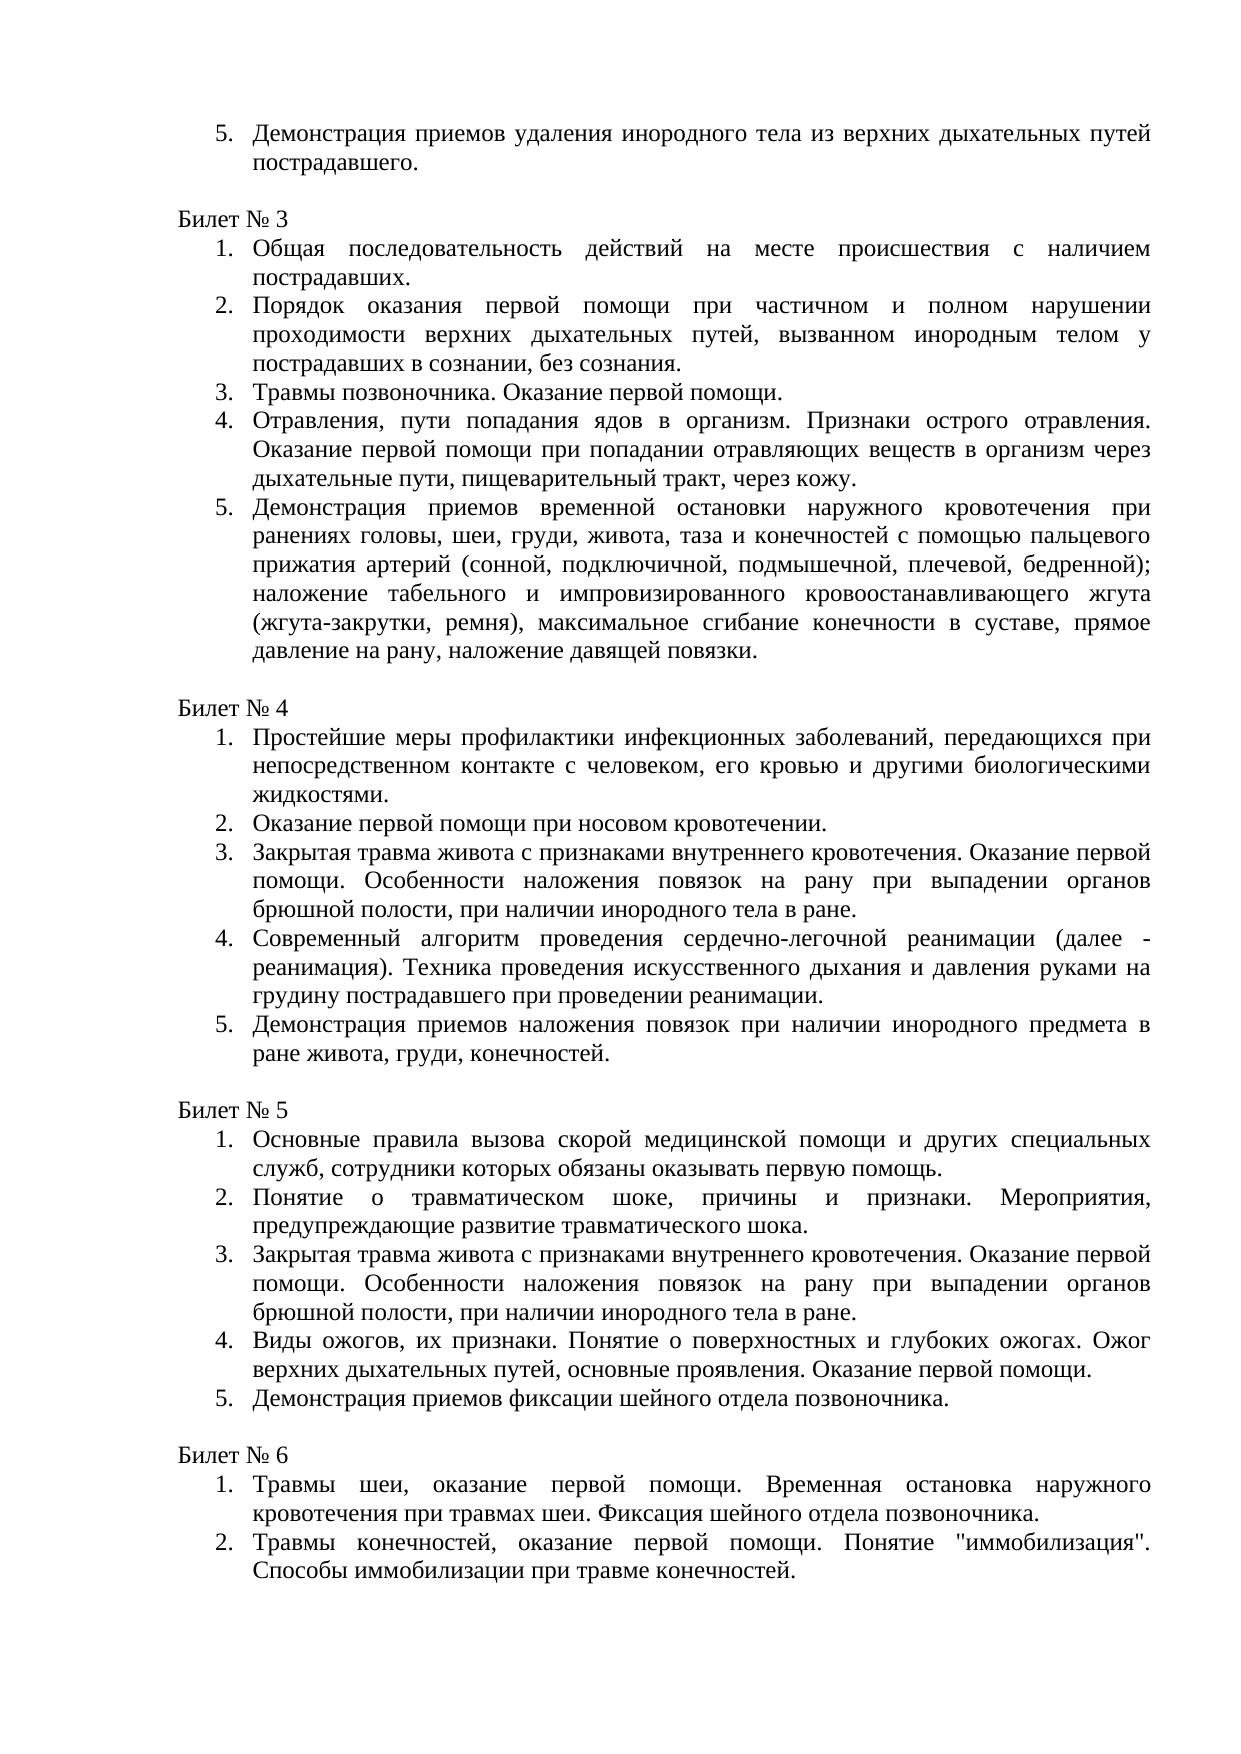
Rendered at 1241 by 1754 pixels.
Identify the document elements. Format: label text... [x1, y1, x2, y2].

text Билет № 3 [177, 204, 1152, 233]
list Понятие о травматическом шоке, причины и признаки. Мероприятия, предупреждающие развитие травматического шока. [215, 1182, 1152, 1239]
list Демонстрация приемов фиксации шейного отдела позвоночника. [215, 1383, 1152, 1412]
list Основные правила вызова скорой медицинской помощи и других специальных служб, сотрудники которых обязаны оказывать первую помощь. [215, 1124, 1152, 1182]
list Отравления, пути попадания ядов в организм. Признаки острого отравления. Оказание первой помощи при попадании отравляющих веществ в организм через дыхательные пути, пищеварительный тракт, через кожу. [215, 406, 1152, 492]
text Билет № 4 [177, 693, 1152, 722]
list Общая последовательность действий на месте происшествия с наличием пострадавших. [215, 233, 1152, 291]
text Билет № 6 [177, 1441, 1152, 1469]
list Травмы конечностей, оказание первой помощи. Понятие "иммобилизация". Способы иммобилизации при травме конечностей. [215, 1527, 1152, 1584]
text Билет № 5 [177, 1096, 1152, 1124]
list Оказание первой помощи при носовом кровотечении. [215, 808, 1152, 837]
list Демонстрация приемов временной остановки наружного кровотечения при ранениях головы, шеи, груди, живота, таза и конечностей с помощью пальцевого прижатия артерий (сонной, подключичной, подмышечной, плечевой, бедренной); наложение табельного и импровизированного кровоостанавливающего жгута (жгута-закрутки, ремня), максимальное сгибание конечности в суставе, прямое давление на рану, наложение давящей повязки. [215, 492, 1152, 664]
list Виды ожогов, их признаки. Понятие о поверхностных и глубоких ожогах. Ожог верхних дыхательных путей, основные проявления. Оказание первой помощи. [215, 1326, 1152, 1383]
list Травмы позвоночника. Оказание первой помощи. [215, 377, 1152, 406]
list Демонстрация приемов удаления инородного тела из верхних дыхательных путей пострадавшего. [215, 118, 1152, 176]
list Современный алгоритм проведения сердечно-легочной реанимации (далее - реанимация). Техника проведения искусственного дыхания и давления руками на грудину пострадавшего при проведении реанимации. [215, 923, 1152, 1009]
list Закрытая травма живота с признаками внутреннего кровотечения. Оказание первой помощи. Особенности наложения повязок на рану при выпадении органов брюшной полости, при наличии инородного тела в ране. [215, 1239, 1152, 1326]
list Травмы шеи, оказание первой помощи. Временная остановка наружного кровотечения при травмах шеи. Фиксация шейного отдела позвоночника. [215, 1469, 1152, 1527]
list Простейшие меры профилактики инфекционных заболеваний, передающихся при непосредственном контакте с человеком, его кровью и другими биологическими жидкостями. [215, 722, 1152, 808]
list Закрытая травма живота с признаками внутреннего кровотечения. Оказание первой помощи. Особенности наложения повязок на рану при выпадении органов брюшной полости, при наличии инородного тела в ране. [215, 837, 1152, 923]
list Демонстрация приемов наложения повязок при наличии инородного предмета в ране живота, груди, конечностей. [215, 1009, 1152, 1067]
